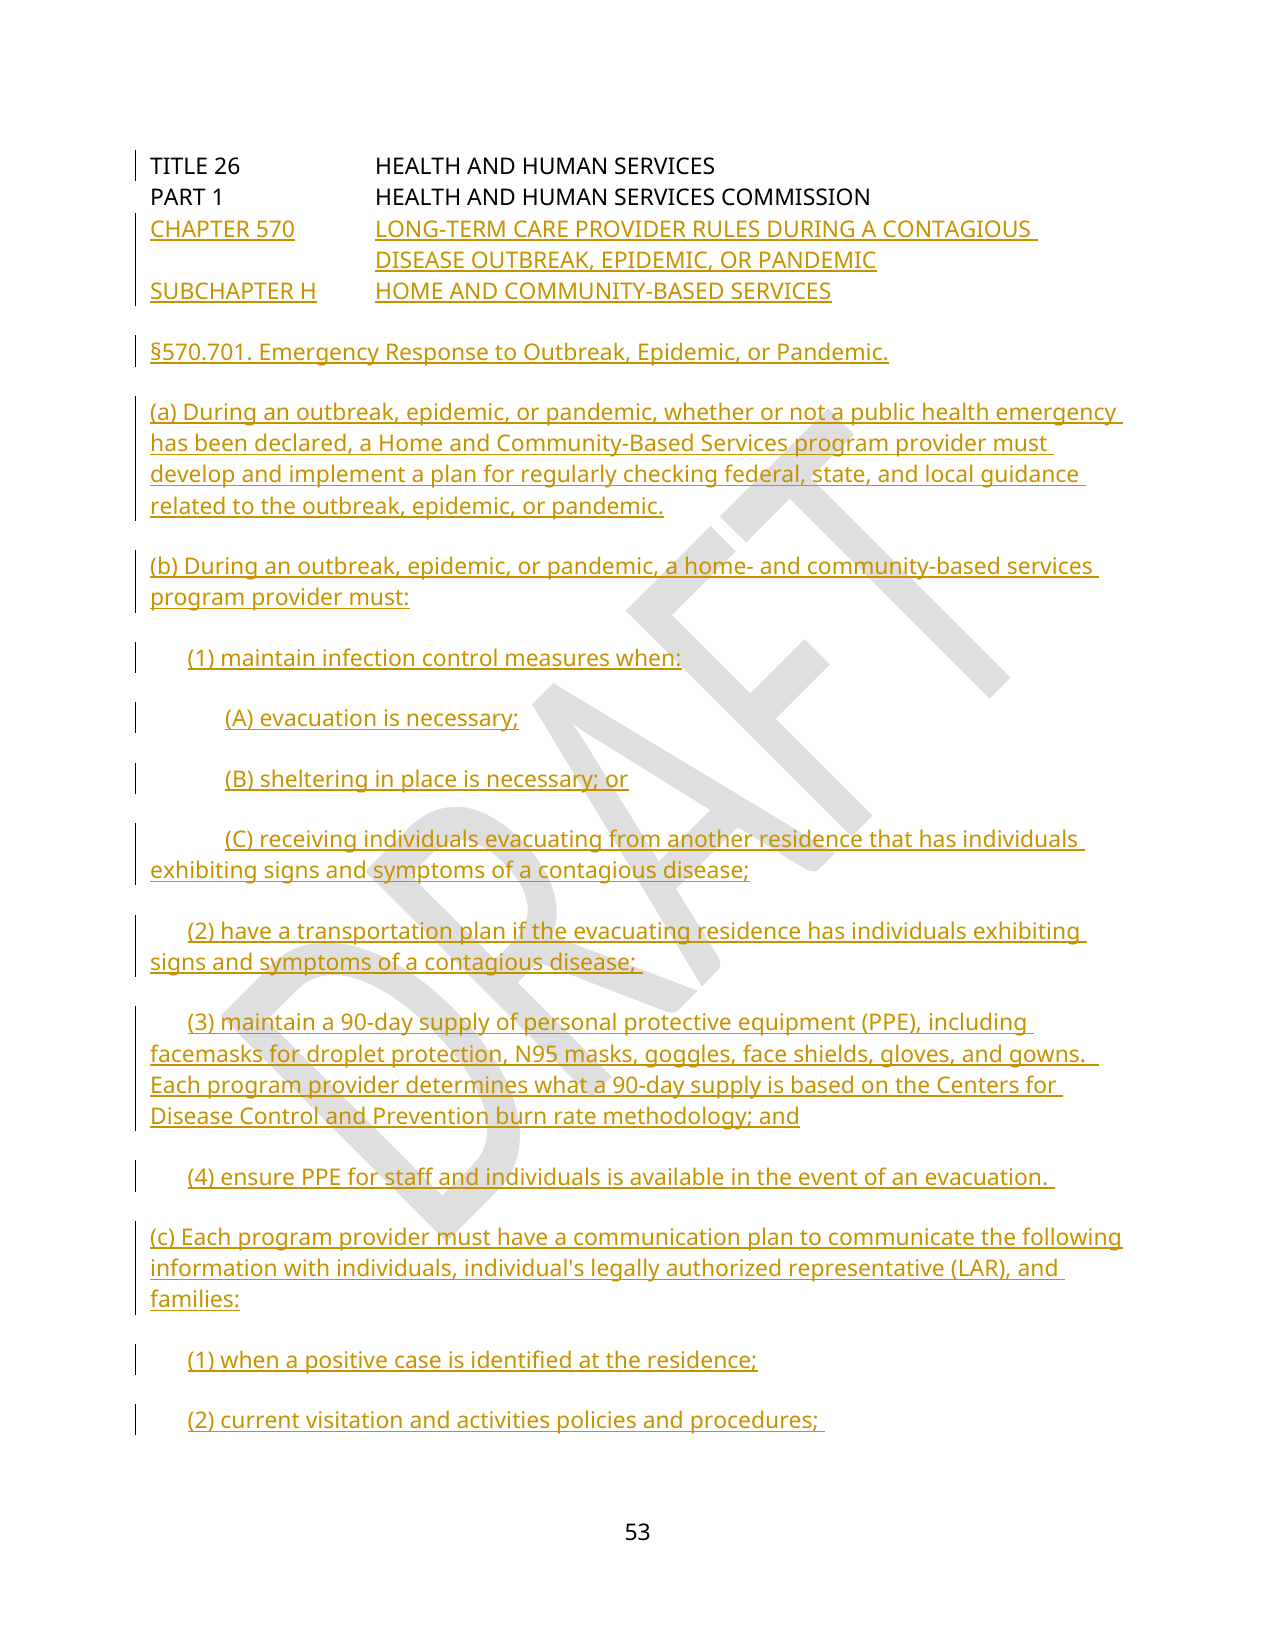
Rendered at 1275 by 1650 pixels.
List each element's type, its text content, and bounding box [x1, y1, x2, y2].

text PART 1 HEALTH AND HUMAN SERVICES COMMISSION [150, 181, 1125, 212]
text TITLE 26 HEALTH AND HUMAN SERVICES [150, 150, 1125, 181]
